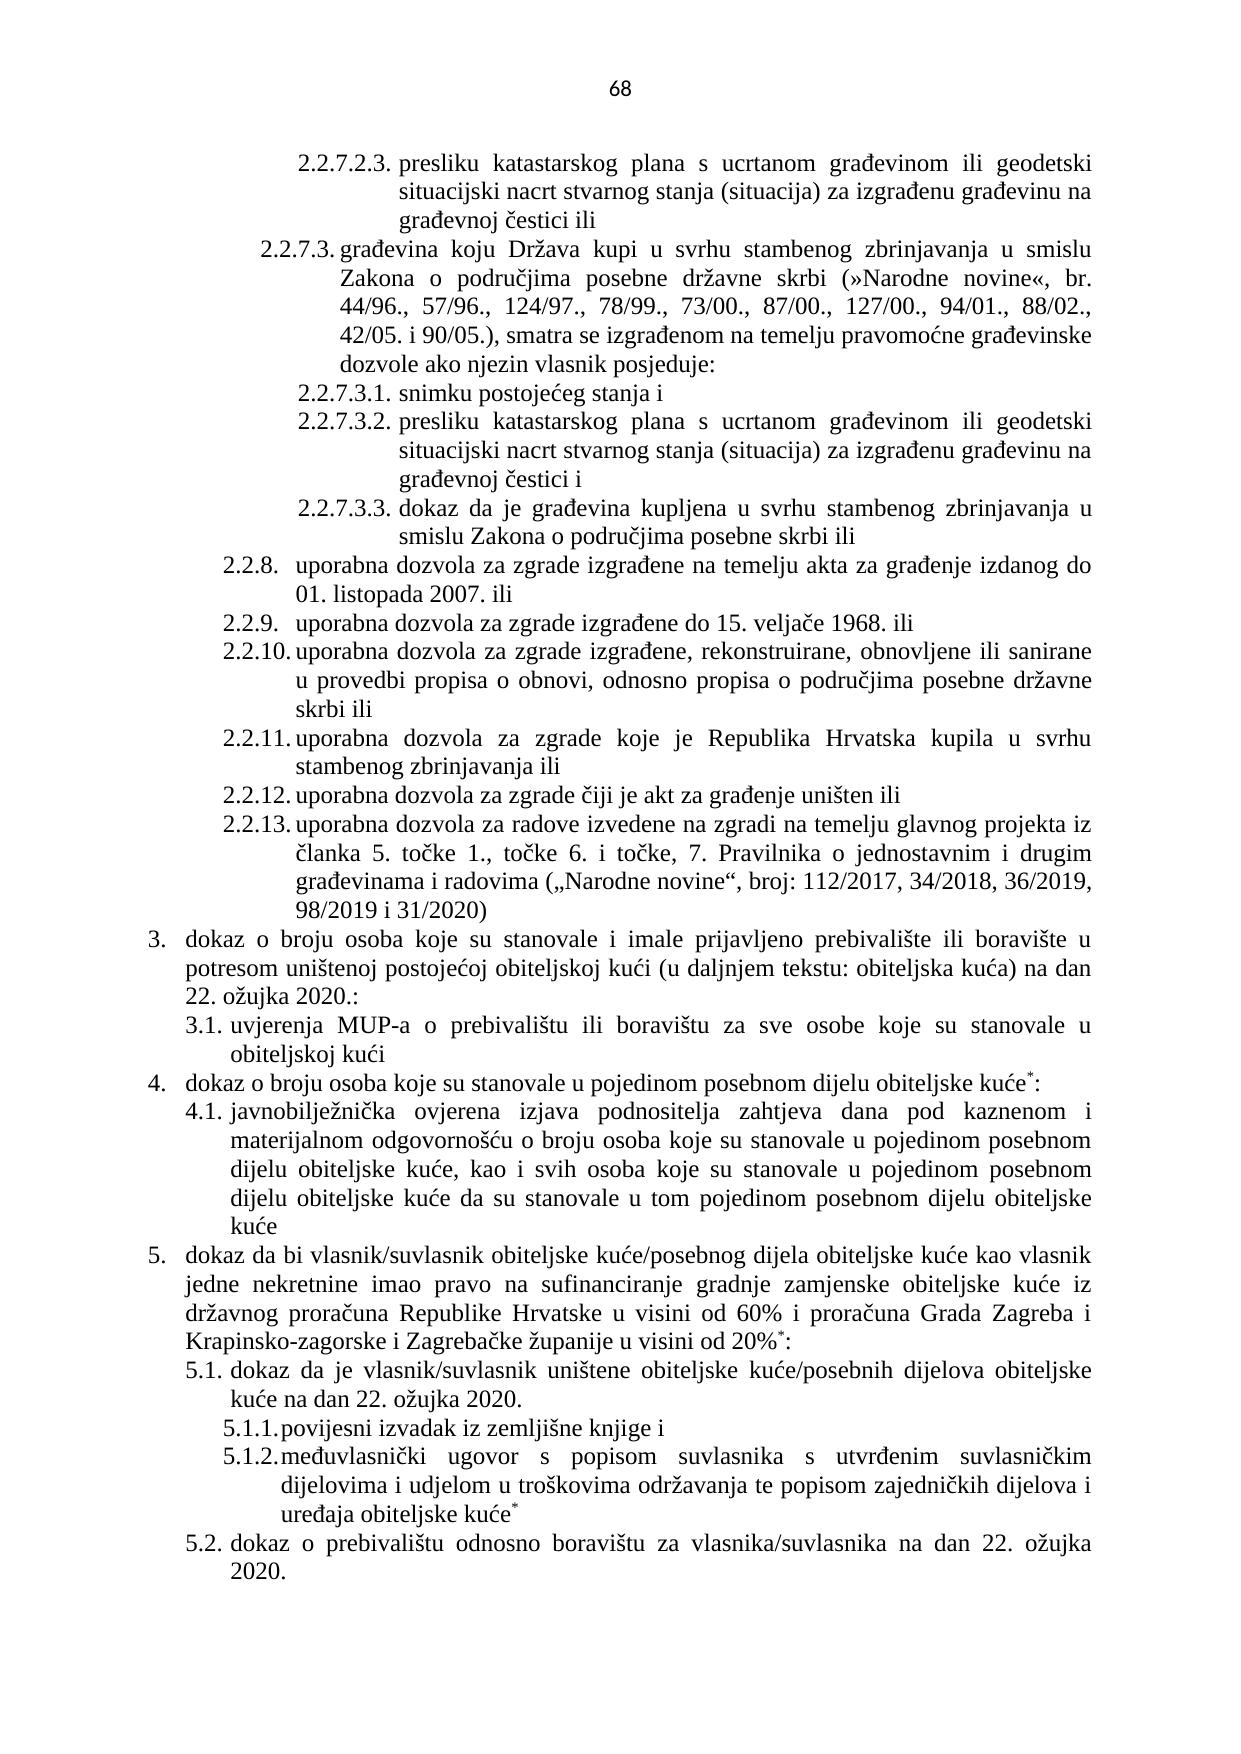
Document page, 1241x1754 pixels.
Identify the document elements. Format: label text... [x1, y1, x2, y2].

list presliku katastarskog plana s ucrtanom građevinom ili geodetski situacijski nacrt stvarnog stanja (situacija) za izgrađenu građevinu na građevnoj čestici ili [298, 148, 1093, 234]
list dokaz o prebivalištu odnosno boravištu za vlasnika/suvlasnika na dan 22. ožujka 2020. [185, 1528, 1093, 1585]
list dokaz da je vlasnik/suvlasnik uništene obiteljske kuće/posebnih dijelova obiteljske kuće na dan 22. ožujka 2020. [185, 1355, 1093, 1413]
list povijesni izvadak iz zemljišne knjige i [223, 1413, 1093, 1441]
list dokaz da bi vlasnik/suvlasnik obiteljske kuće/posebnog dijela obiteljske kuće kao vlasnik jedne nekretnine imao pravo na sufinanciranje gradnje zamjenske obiteljske kuće iz državnog proračuna Republike Hrvatske u visini od 60% i proračuna Grada Zagreba i Krapinsko-zagorske i Zagrebačke županije u visini od 20%*: [148, 1240, 1093, 1355]
list uporabna dozvola za zgrade izgrađene do 15. veljače 1968. ili [223, 608, 1093, 636]
list presliku katastarskog plana s ucrtanom građevinom ili geodetski situacijski nacrt stvarnog stanja (situacija) za izgrađenu građevinu na građevnoj čestici i [298, 406, 1093, 493]
list dokaz da je građevina kupljena u svrhu stambenog zbrinjavanja u smislu Zakona o područjima posebne skrbi ili [298, 493, 1093, 550]
list uvjerenja MUP-a o prebivalištu ili boravištu za sve osobe koje su stanovale u obiteljskoj kući [185, 1010, 1093, 1068]
list dokaz o broju osoba koje su stanovale i imale prijavljeno prebivalište ili boravište u potresom uništenoj postojećoj obiteljskoj kući (u daljnjem tekstu: obiteljska kuća) na dan 22. ožujka 2020.: [148, 924, 1093, 1010]
list uporabna dozvola za zgrade čiji je akt za građenje uništen ili [223, 780, 1093, 809]
list uporabna dozvola za radove izvedene na zgradi na temelju glavnog projekta iz članka 5. točke 1., točke 6. i točke, 7. Pravilnika o jednostavnim i drugim građevinama i radovima („Narodne novine“, broj: 112/2017, 34/2018, 36/2019, 98/2019 i 31/2020) [223, 809, 1093, 924]
list javnobilježnička ovjerena izjava podnositelja zahtjeva dana pod kaznenom i materijalnom odgovornošću o broju osoba koje su stanovale u pojedinom posebnom dijelu obiteljske kuće, kao i svih osoba koje su stanovale u pojedinom posebnom dijelu obiteljske kuće da su stanovale u tom pojedinom posebnom dijelu obiteljske kuće [185, 1096, 1093, 1240]
list uporabna dozvola za zgrade izgrađene na temelju akta za građenje izdanog do 01. listopada 2007. ili [223, 550, 1093, 608]
list međuvlasnički ugovor s popisom suvlasnika s utvrđenim suvlasničkim dijelovima i udjelom u troškovima održavanja te popisom zajedničkih dijelova i uređaja obiteljske kuće* [223, 1441, 1093, 1528]
list snimku postojećeg stanja i [298, 378, 1093, 406]
list građevina koju Država kupi u svrhu stambenog zbrinjavanja u smislu Zakona o područjima posebne državne skrbi (»Narodne novine«, br. 44/96., 57/96., 124/97., 78/99., 73/00., 87/00., 127/00., 94/01., 88/02., 42/05. i 90/05.), smatra se izgrađenom na temelju pravomoćne građevinske dozvole ako njezin vlasnik posjeduje: [260, 234, 1093, 378]
list uporabna dozvola za zgrade izgrađene, rekonstruirane, obnovljene ili sanirane u provedbi propisa o obnovi, odnosno propisa o područjima posebne državne skrbi ili [223, 636, 1093, 723]
list uporabna dozvola za zgrade koje je Republika Hrvatska kupila u svrhu stambenog zbrinjavanja ili [223, 723, 1093, 780]
list dokaz o broju osoba koje su stanovale u pojedinom posebnom dijelu obiteljske kuće*: [148, 1068, 1093, 1096]
